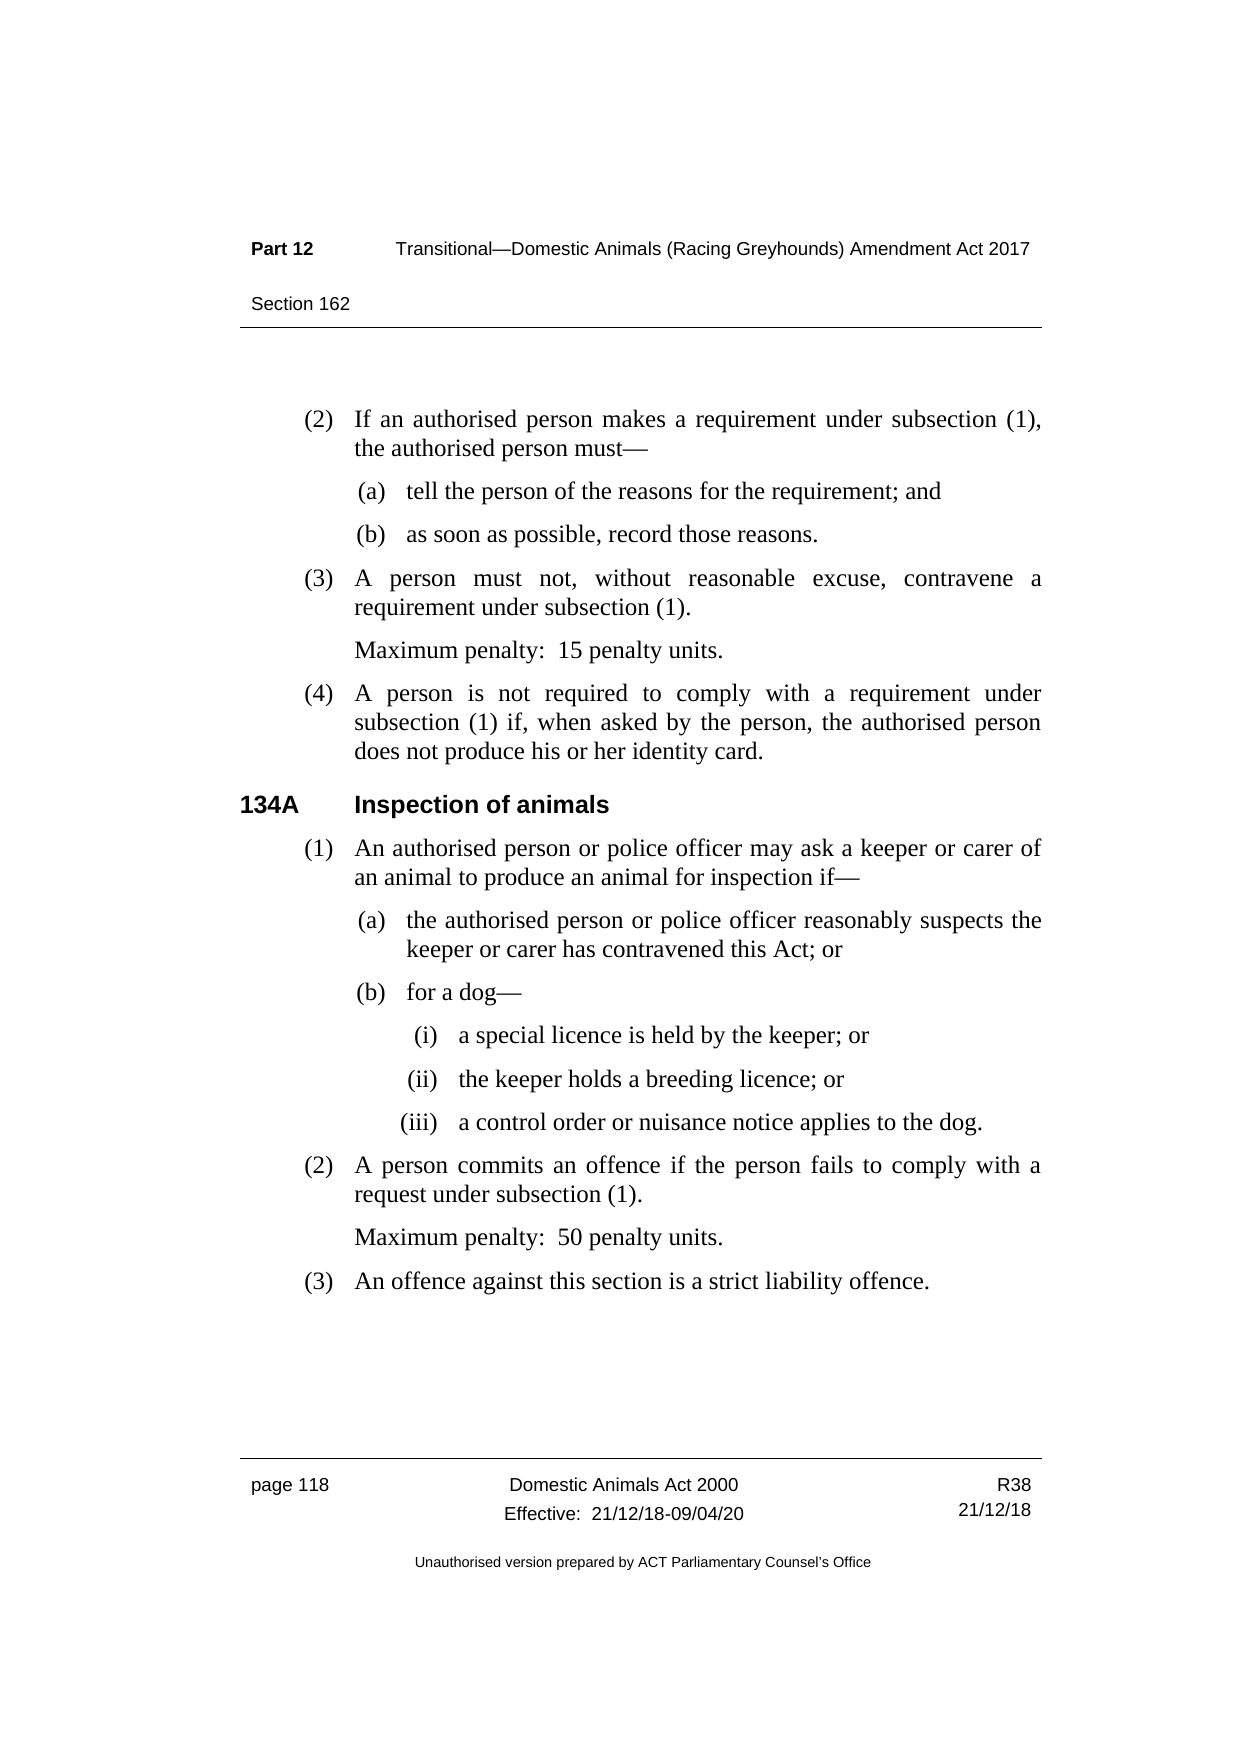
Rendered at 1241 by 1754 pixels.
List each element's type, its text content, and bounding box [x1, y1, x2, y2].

text (a) the authorised person or police officer reasonably suspects the keeper or carer has contravened this Act; or [239, 905, 1042, 962]
text (b) as soon as possible, record those reasons. [239, 519, 1042, 548]
text (2) If an authorised person makes a requirement under subsection (1), the authorised person must— [239, 404, 1042, 462]
text (b) for a dog— [239, 977, 1042, 1006]
text (3) An offence against this section is a strict liability offence. [239, 1266, 1042, 1294]
text (2) A person commits an offence if the person fails to comply with a request under subsection (1). [239, 1150, 1042, 1208]
text 134A Inspection of animals [239, 789, 1042, 818]
text (iii) a control order or nuisance notice applies to the dog. [239, 1107, 1042, 1136]
text (3) A person must not, without reasonable excuse, contravene a requirement under subsection (1). [239, 563, 1042, 620]
text (i) a special licence is held by the keeper; or [239, 1020, 1042, 1049]
text Maximum penalty: 50 penalty units. [354, 1222, 1042, 1251]
text (4) A person is not required to comply with a requirement under subsection (1) if, when asked by the person, the authorised person does not produce his or her identity card. [239, 678, 1042, 764]
text (ii) the keeper holds a breeding licence; or [239, 1064, 1042, 1092]
text (a) tell the person of the reasons for the requirement; and [239, 476, 1042, 505]
text (1) An authorised person or police officer may ask a keeper or carer of an animal to produce an animal for inspection if— [239, 833, 1042, 890]
text Maximum penalty: 15 penalty units. [354, 635, 1042, 664]
